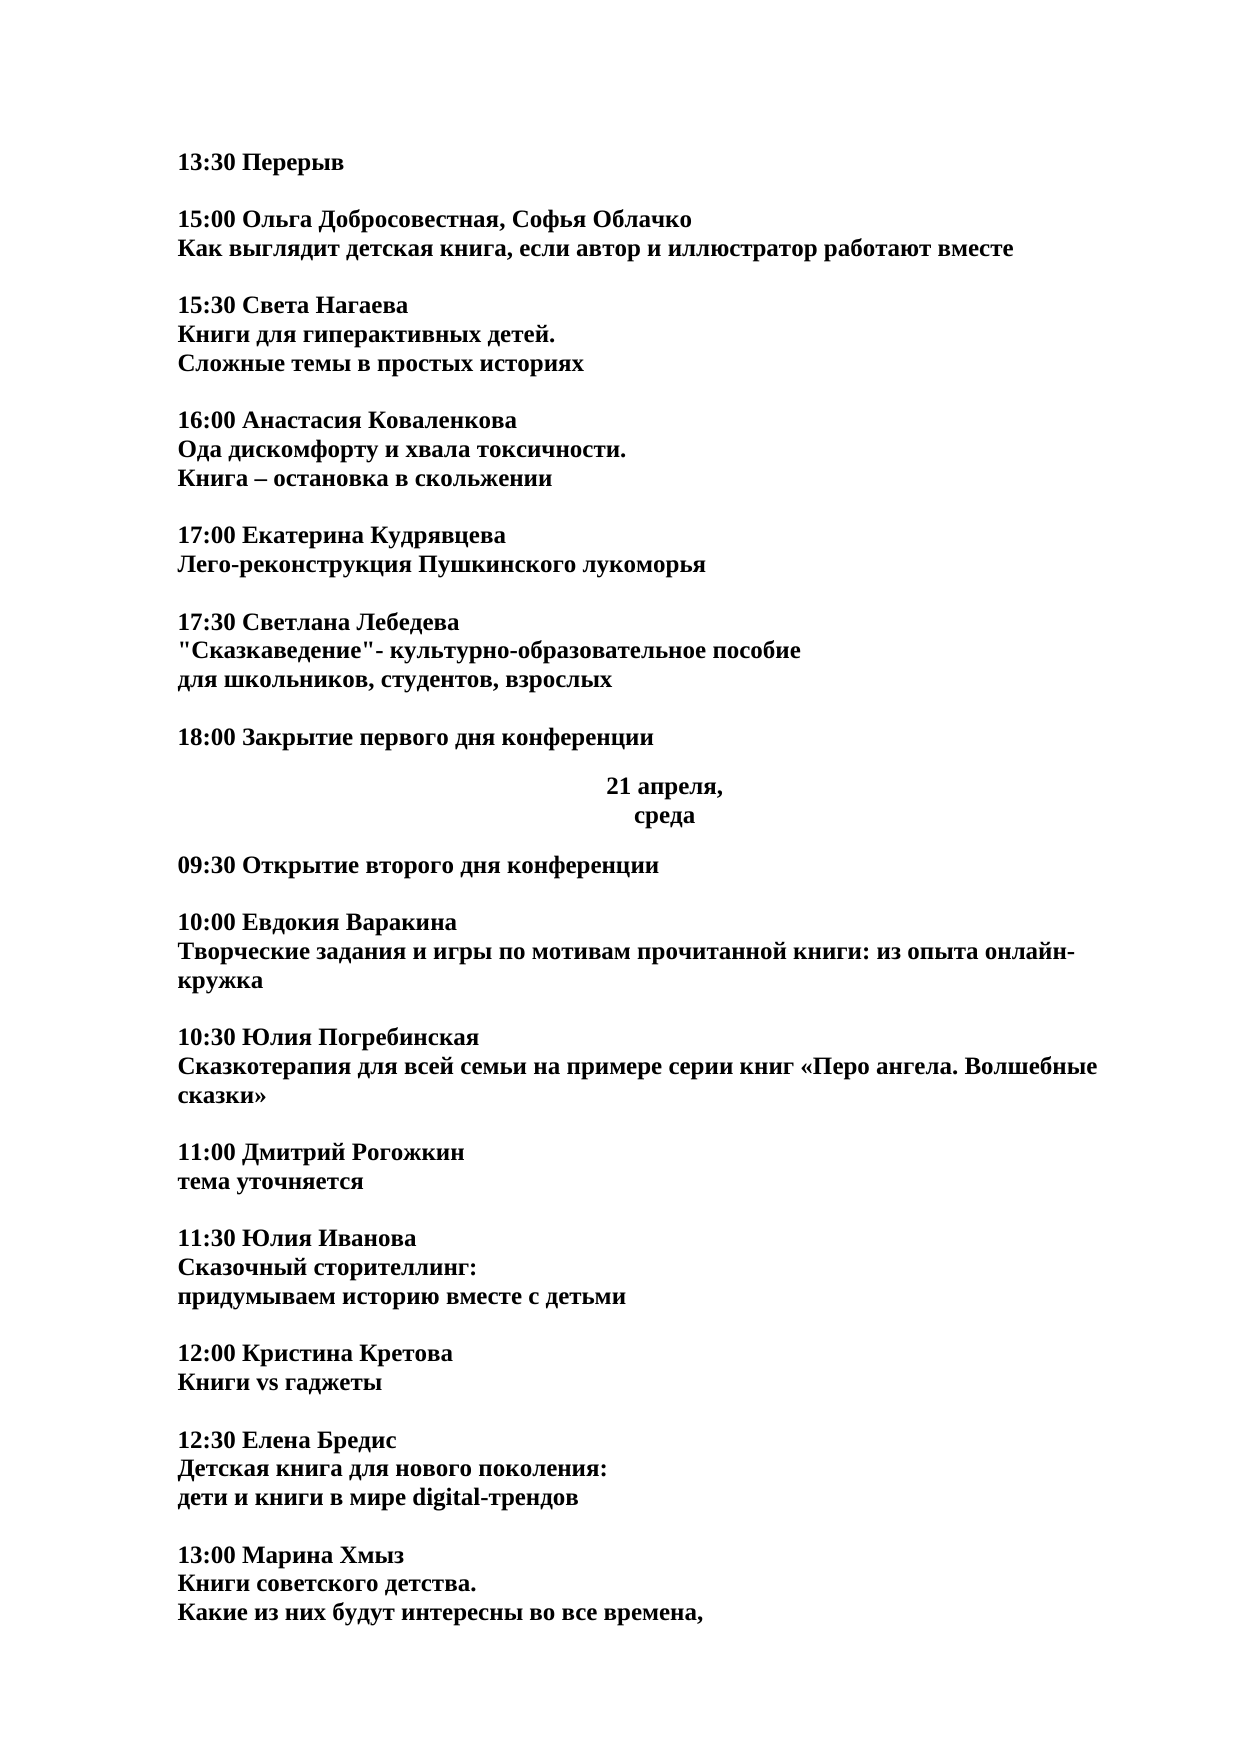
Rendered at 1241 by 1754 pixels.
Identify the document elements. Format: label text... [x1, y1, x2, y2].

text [177, 850, 1152, 1626]
text 21 апреля, среда [177, 771, 1152, 829]
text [177, 118, 1152, 751]
